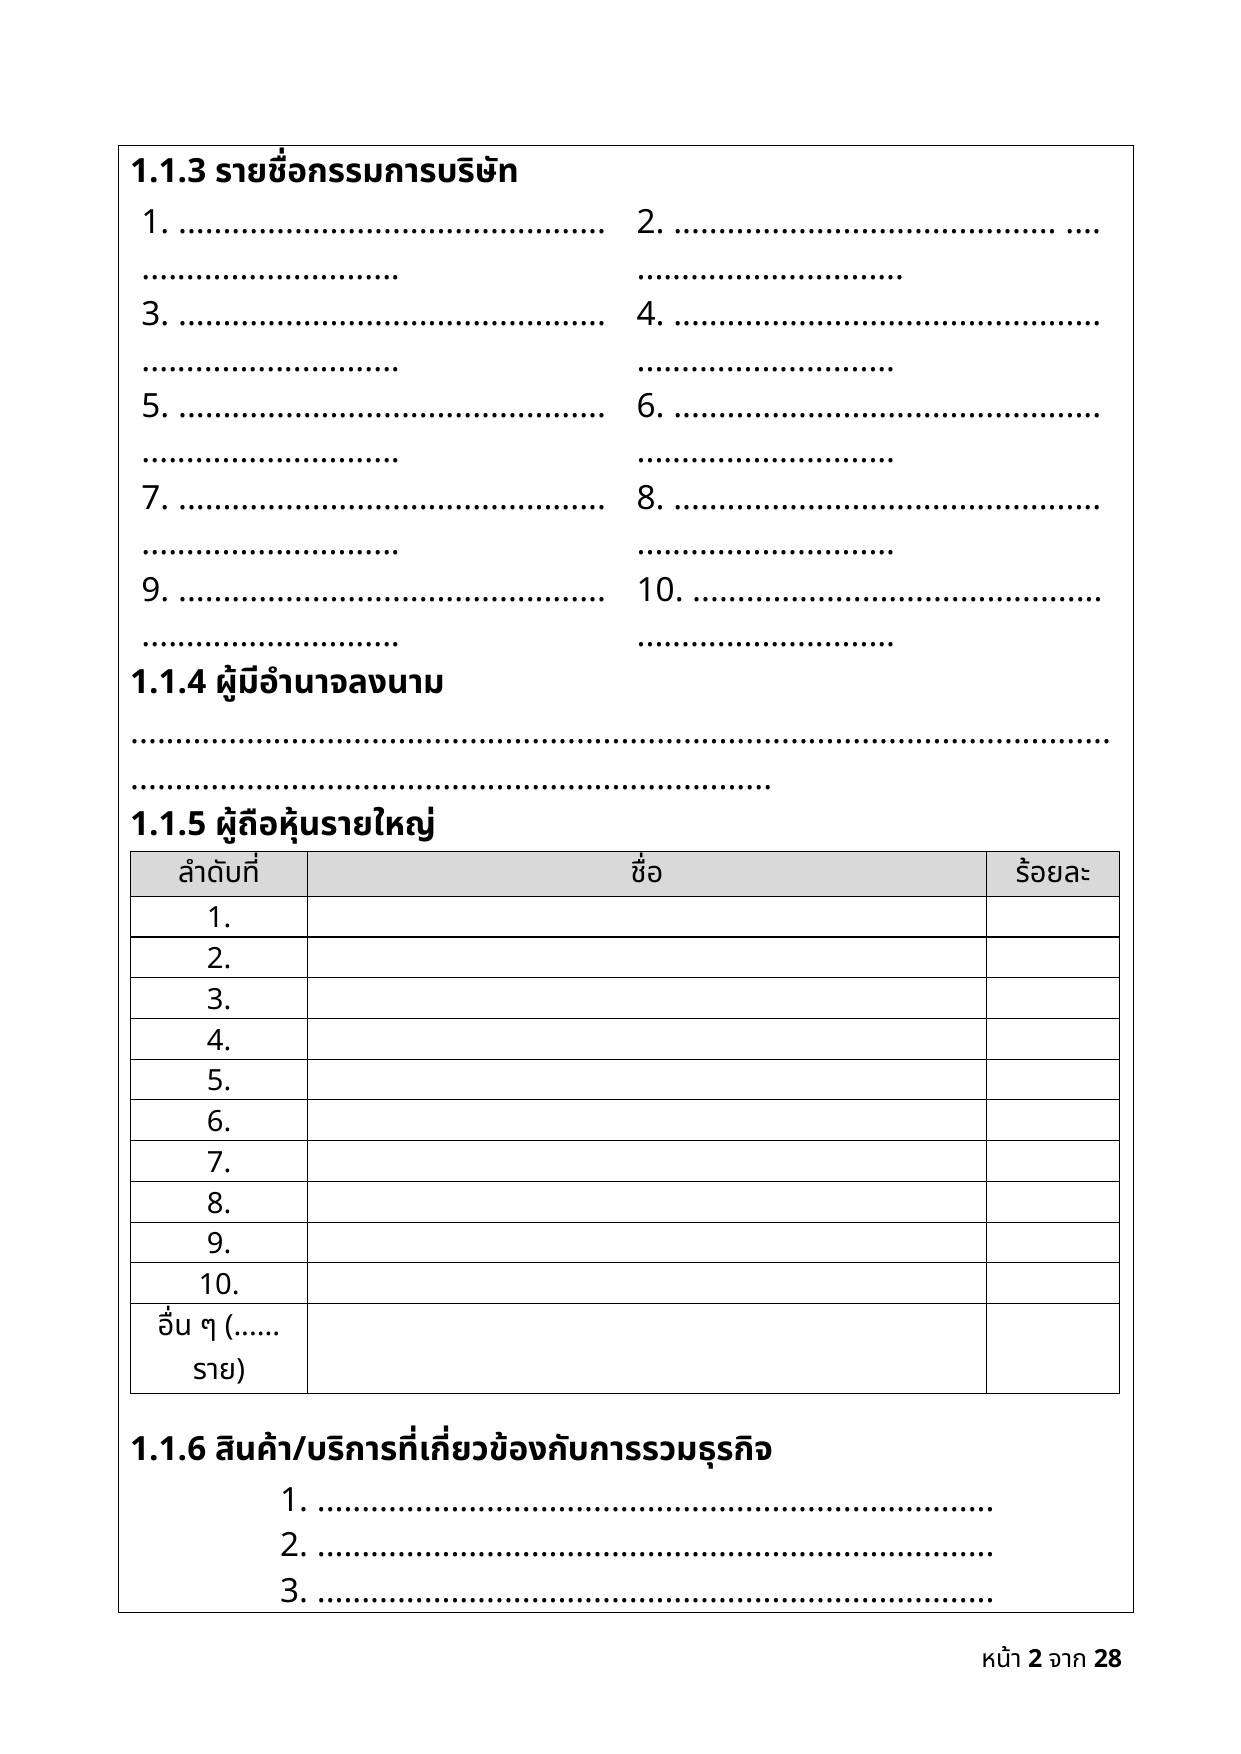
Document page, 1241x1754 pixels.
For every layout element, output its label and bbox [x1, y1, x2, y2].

table_header [119, 146, 1133, 1612]
